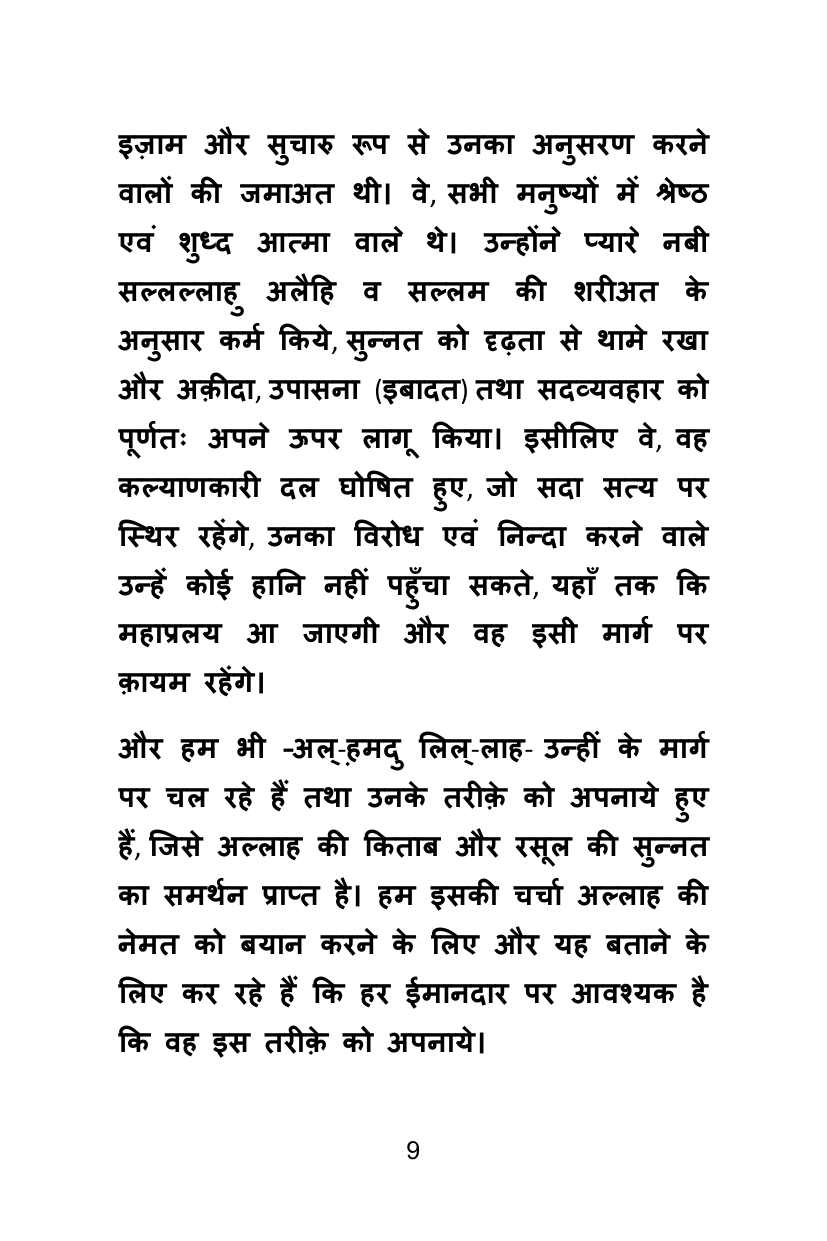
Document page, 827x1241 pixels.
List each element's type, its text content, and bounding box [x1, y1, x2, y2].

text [118, 118, 709, 706]
text और हम भी –अल्-ह़मदु लिल्-लाह- उन्हीं के मार्ग पर चल रहे हैं तथा उनके तरीक़े को अपनाये हुए हैं, जिसे अल्लाह की किताब और रसूल की सुन्नत का समर्थन प्राप्त है। हम इसकी चर्चा अल्लाह की नेमत को बयान करने के लिए और यह बताने के लिए कर रहे हैं कि हर ईमानदार पर आवश्यक है कि वह इस तरीक़े को अपनाये। [118, 722, 709, 1065]
